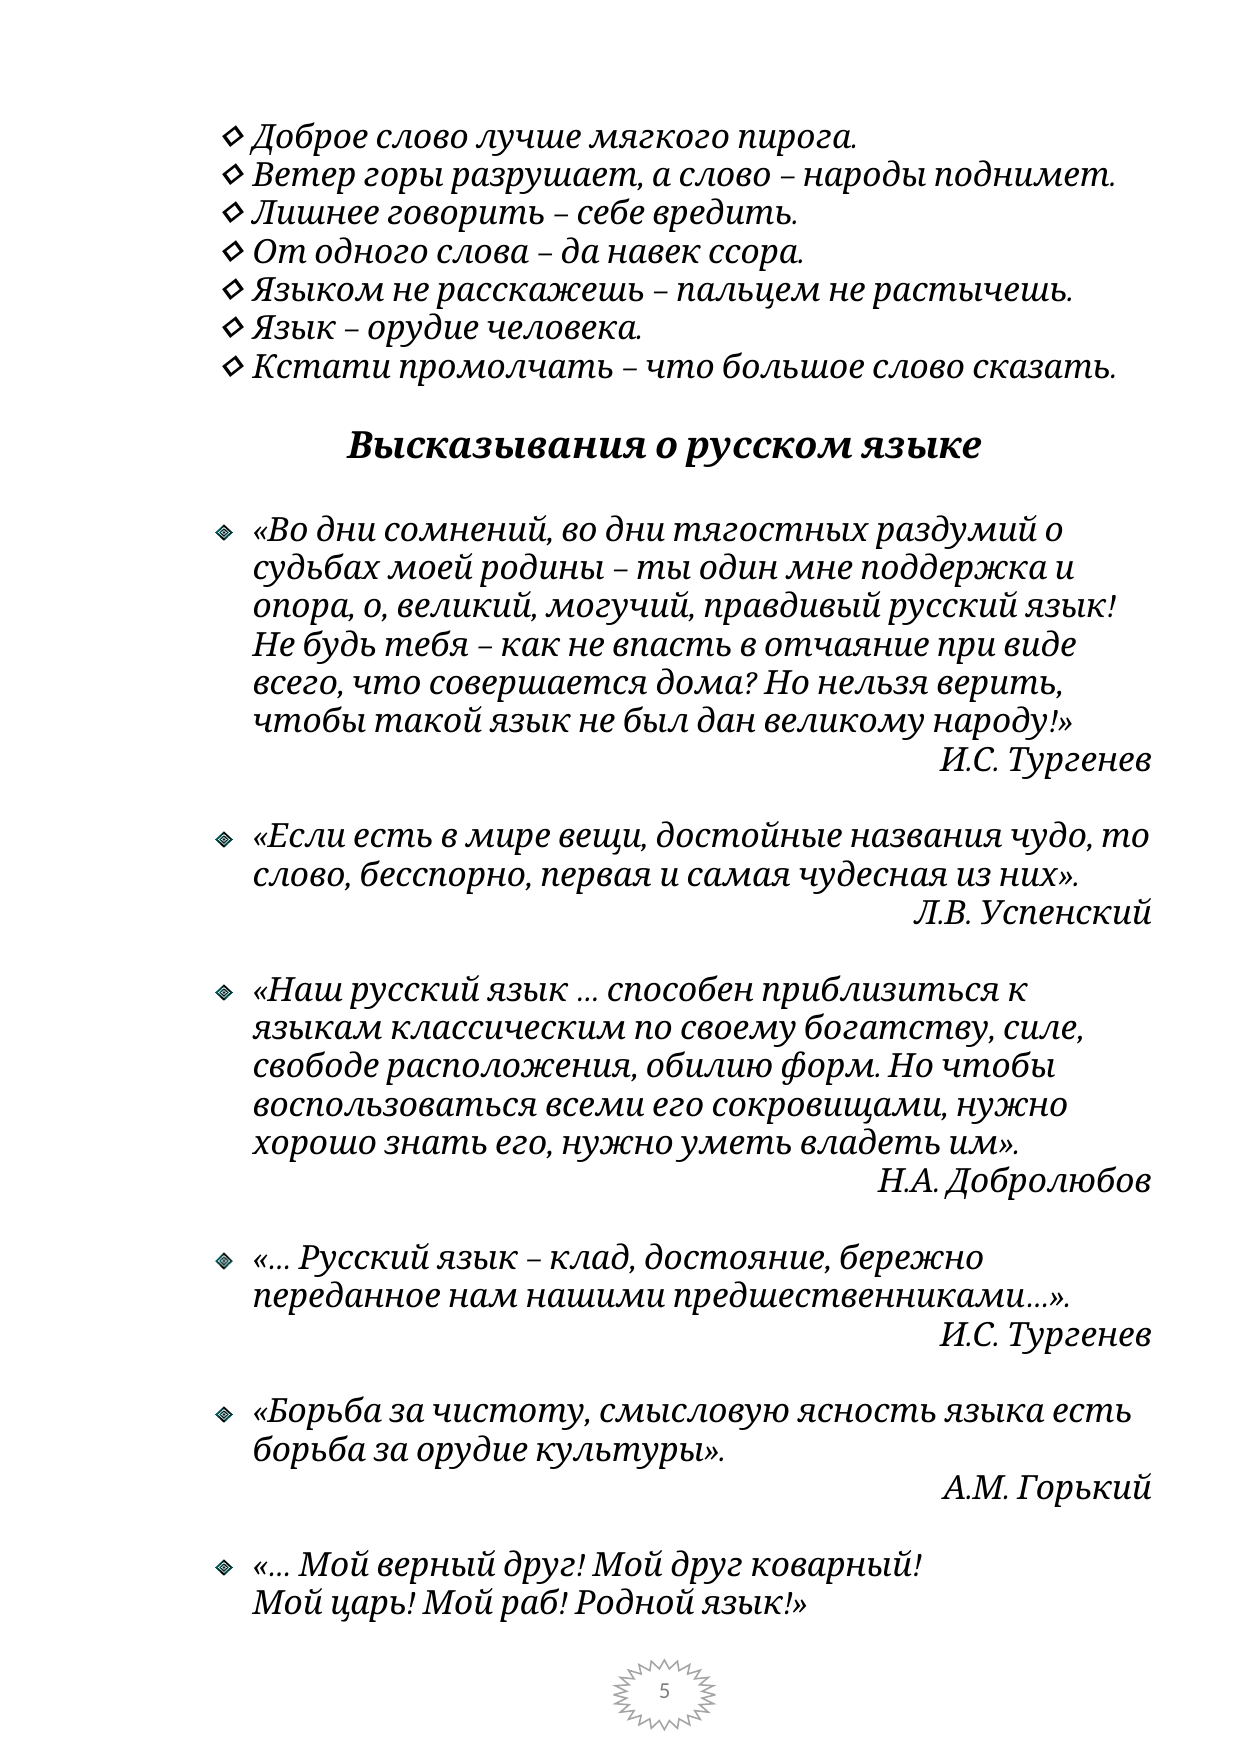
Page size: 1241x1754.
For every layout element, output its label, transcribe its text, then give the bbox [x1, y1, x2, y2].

list Доброе слово лучше мягкого пирога. [215, 118, 1152, 156]
picture [215, 524, 233, 541]
list «Наш русский язык … способен приблизиться к языкам классическим по своему богатству, силе, свободе расположения, обилию форм. Но чтобы воспользоваться всеми его сокровищами, нужно хорошо знать его, нужно уметь владеть им». [215, 971, 1152, 1163]
list Ветер горы разрушает, а слово – народы поднимет. [215, 156, 1152, 195]
text И.С. Тургенев [252, 1316, 1152, 1354]
list «… Русский язык – клад, достояние, бережно переданное нам нашими предшественниками…». [215, 1239, 1152, 1316]
text Высказывания о русском языке [177, 425, 1152, 468]
list Лишнее говорить – себе вредить. [215, 195, 1152, 233]
picture [215, 1252, 233, 1270]
list «Если есть в мире вещи, достойные названия чудо, то слово, бесспорно, первая и самая чудесная из них». [215, 818, 1152, 894]
list От одного слова – да навек ссора. [215, 233, 1152, 271]
list «Борьба за чистоту, смысловую ясность языка есть борьба за орудие культуры». [215, 1393, 1152, 1469]
text Л.В. Успенский [177, 894, 1152, 933]
picture [215, 1559, 233, 1576]
picture [215, 1406, 233, 1423]
list «Во дни сомнений, во дни тягостных раздумий о судьбах моей родины – ты один мне поддержка и опора, о, великий, могучий, правдивый русский язык! Не будь тебя – как не впасть в отчаяние при виде всего, что совершается дома? Но нельзя верить, чтобы такой язык не был дан великому народу!» [215, 511, 1152, 741]
list «… Мой верный друг! Мой друг коварный! [215, 1546, 1152, 1584]
list Язык – орудие человека. [215, 310, 1152, 348]
text И.С. Тургенев [252, 741, 1152, 779]
picture [215, 984, 233, 1001]
list Кстати промолчать – что большое слово сказать. [215, 348, 1152, 386]
text А.М. Горький [252, 1469, 1152, 1508]
text Н.А. Добролюбов [252, 1163, 1152, 1201]
text Мой царь! Мой раб! Родной язык!» [252, 1584, 1152, 1623]
list Языком не расскажешь – пальцем не растычешь. [215, 271, 1152, 310]
picture [215, 831, 233, 848]
